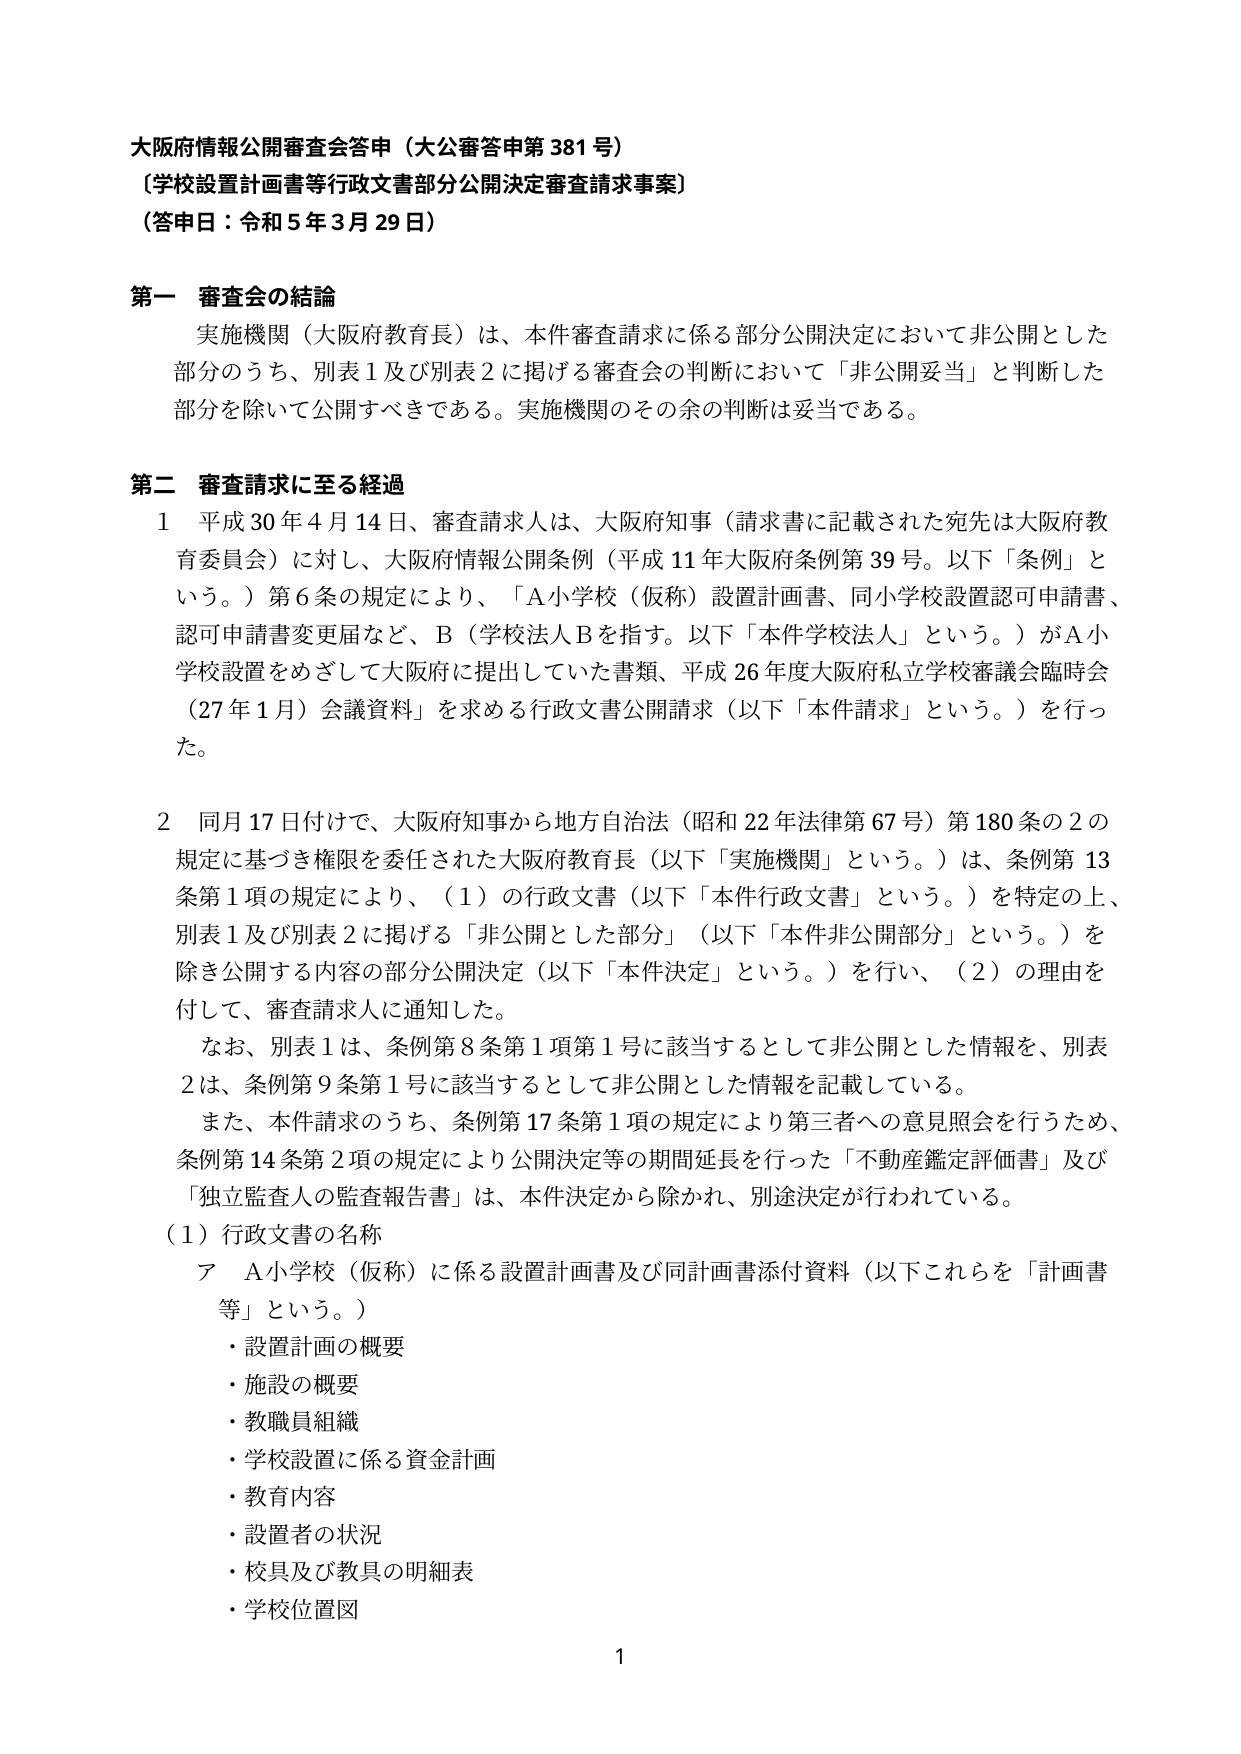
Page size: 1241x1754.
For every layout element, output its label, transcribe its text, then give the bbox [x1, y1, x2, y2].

text 実施機関（大阪府教育長）は、本件審査請求に係る部分公開決定において非公開とした部分のうち、別表１及び別表２に掲げる審査会の判断において「非公開妥当」と判断した部分を除いて公開すべきである。実施機関のその余の判断は妥当である。 [174, 314, 1110, 427]
text 第一 審査会の結論 [130, 277, 1110, 314]
text ・設置計画の概要 [130, 1327, 1110, 1364]
text ・教職員組織 [130, 1402, 1110, 1439]
text ・校具及び教具の明細表 [130, 1552, 1110, 1589]
text １ 平成30年４月14日、審査請求人は、大阪府知事（請求書に記載された宛先は大阪府教育委員会）に対し、大阪府情報公開条例（平成11年大阪府条例第39号。以下「条例」という。）第６条の規定により、「Ａ小学校（仮称）設置計画書、同小学校設置認可申請書、認可申請書変更届など、Ｂ（学校法人Ｂを指す。以下「本件学校法人」という。）がＡ小学校設置をめざして大阪府に提出していた書類、平成26年度大阪府私立学校審議会臨時会（27年1月）会議資料」を求める行政文書公開請求（以下「本件請求」という。）を行った。 [152, 502, 1110, 764]
text （１）行政文書の名称 [130, 1214, 1110, 1252]
text ・学校設置に係る資金計画 [130, 1439, 1110, 1477]
text ・学校位置図 [130, 1589, 1110, 1627]
text また、本件請求のうち、条例第17条第１項の規定により第三者への意見照会を行うため、条例第14条第２項の規定により公開決定等の期間延長を行った「不動産鑑定評価書」及び「独立監査人の監査報告書」は、本件決定から除かれ、別途決定が行われている。 [130, 1102, 1110, 1214]
text ・設置者の状況 [130, 1514, 1110, 1552]
text ・教育内容 [130, 1477, 1110, 1514]
text （答申日：令和５年３月29日） [130, 202, 1110, 239]
text 〔学校設置計画書等行政文書部分公開決定審査請求事案〕 [130, 164, 1110, 202]
text ・施設の概要 [130, 1364, 1110, 1402]
text 第二 審査請求に至る経過 [130, 464, 1110, 502]
text ２ 同月17日付けで、大阪府知事から地方自治法（昭和22年法律第67号）第180条の２の規定に基づき権限を委任された大阪府教育長（以下「実施機関」という。）は、条例第13条第１項の規定により、（１）の行政文書（以下「本件行政文書」という。）を特定の上、別表１及び別表２に掲げる「非公開とした部分」（以下「本件非公開部分」という。）を除き公開する内容の部分公開決定（以下「本件決定」という。）を行い、（２）の理由を付して、審査請求人に通知した。 [152, 802, 1110, 1027]
text なお、別表１は、条例第８条第１項第１号に該当するとして非公開とした情報を、別表２は、条例第９条第１号に該当するとして非公開とした情報を記載している。 [130, 1027, 1110, 1102]
text ア Ａ小学校（仮称）に係る設置計画書及び同計画書添付資料（以下これらを「計画書等」という。） [196, 1252, 1110, 1327]
text 大阪府情報公開審査会答申（大公審答申第381号） [130, 127, 1110, 164]
